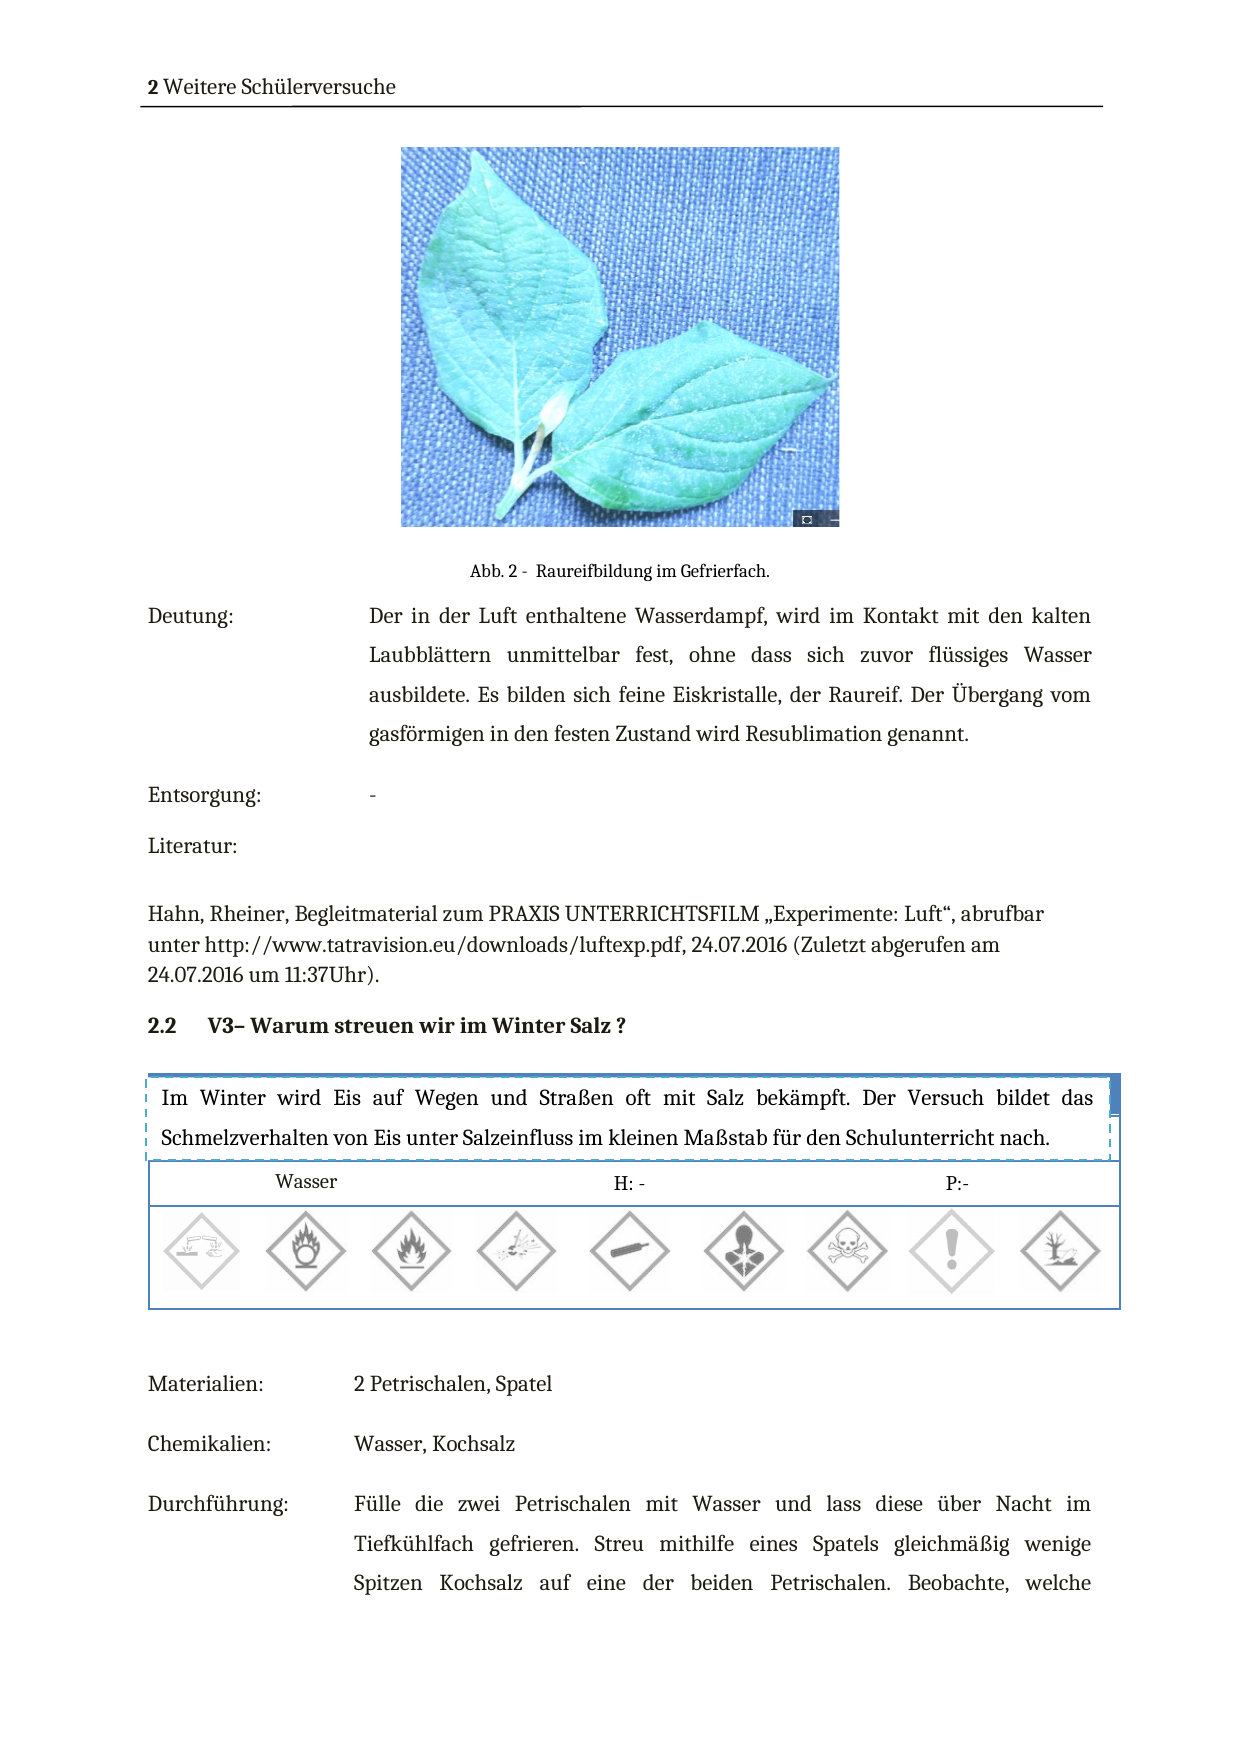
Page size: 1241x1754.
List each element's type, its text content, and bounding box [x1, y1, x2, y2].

table_cell [464, 1207, 569, 1308]
picture [1019, 1209, 1102, 1293]
table_cell [254, 1207, 359, 1308]
text Literatur: Hahn, Rheiner, Begleitmaterial zum PRAXIS UNTERRICHTSFILM „Experimente: Luft“, abrufbar unter http://www.tatravision.eu/downloads/luftexp.pdf, 24.07.2016 (Zuletzt abgerufen am 24.07.2016 um 11:37Uhr). [148, 832, 1093, 988]
table_cell [359, 1207, 464, 1308]
picture [265, 1209, 348, 1293]
picture [162, 1212, 241, 1291]
table_cell [150, 1207, 254, 1308]
table_cell H: - [464, 1162, 795, 1205]
text Deutung: Der in der Luft enthaltene Wasserdampf, wird im Kontakt mit den kalten Laubblättern unmittelbar fest, ohne dass sich zuvor flüssiges Wasser ausbildete. Es bilden sich feine Eiskristalle, der Raureif. Der Übergang vom gasförmigen in den festen Zustand wird Resublimation genannt. [148, 603, 1093, 747]
table_cell [795, 1207, 896, 1308]
picture [702, 1209, 786, 1293]
text Chemikalien: Wasser, Kochsalz [148, 1431, 1093, 1457]
picture [588, 1209, 672, 1293]
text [148, 1491, 1093, 1596]
picture [806, 1209, 889, 1293]
table_cell [896, 1207, 1002, 1308]
table_cell [1002, 1207, 1119, 1308]
text Abb. 2 - Raureifbildung im Gefrierfach. [148, 560, 1093, 582]
picture [475, 1209, 558, 1293]
table_cell P:- [795, 1162, 1119, 1205]
subtitle V3– Warum streuen wir im Winter Salz ? [148, 1013, 1093, 1039]
table_header Gefahrenstoffe [150, 1075, 1119, 1114]
picture [907, 1207, 995, 1295]
table_cell Wasser [150, 1162, 464, 1205]
table_cell [569, 1207, 691, 1308]
picture [370, 1209, 453, 1293]
table_cell [691, 1207, 795, 1308]
picture [401, 147, 840, 527]
text Materialien: 2 Petrischalen, Spatel [148, 1370, 1093, 1397]
text Entsorgung: - [148, 781, 1093, 808]
